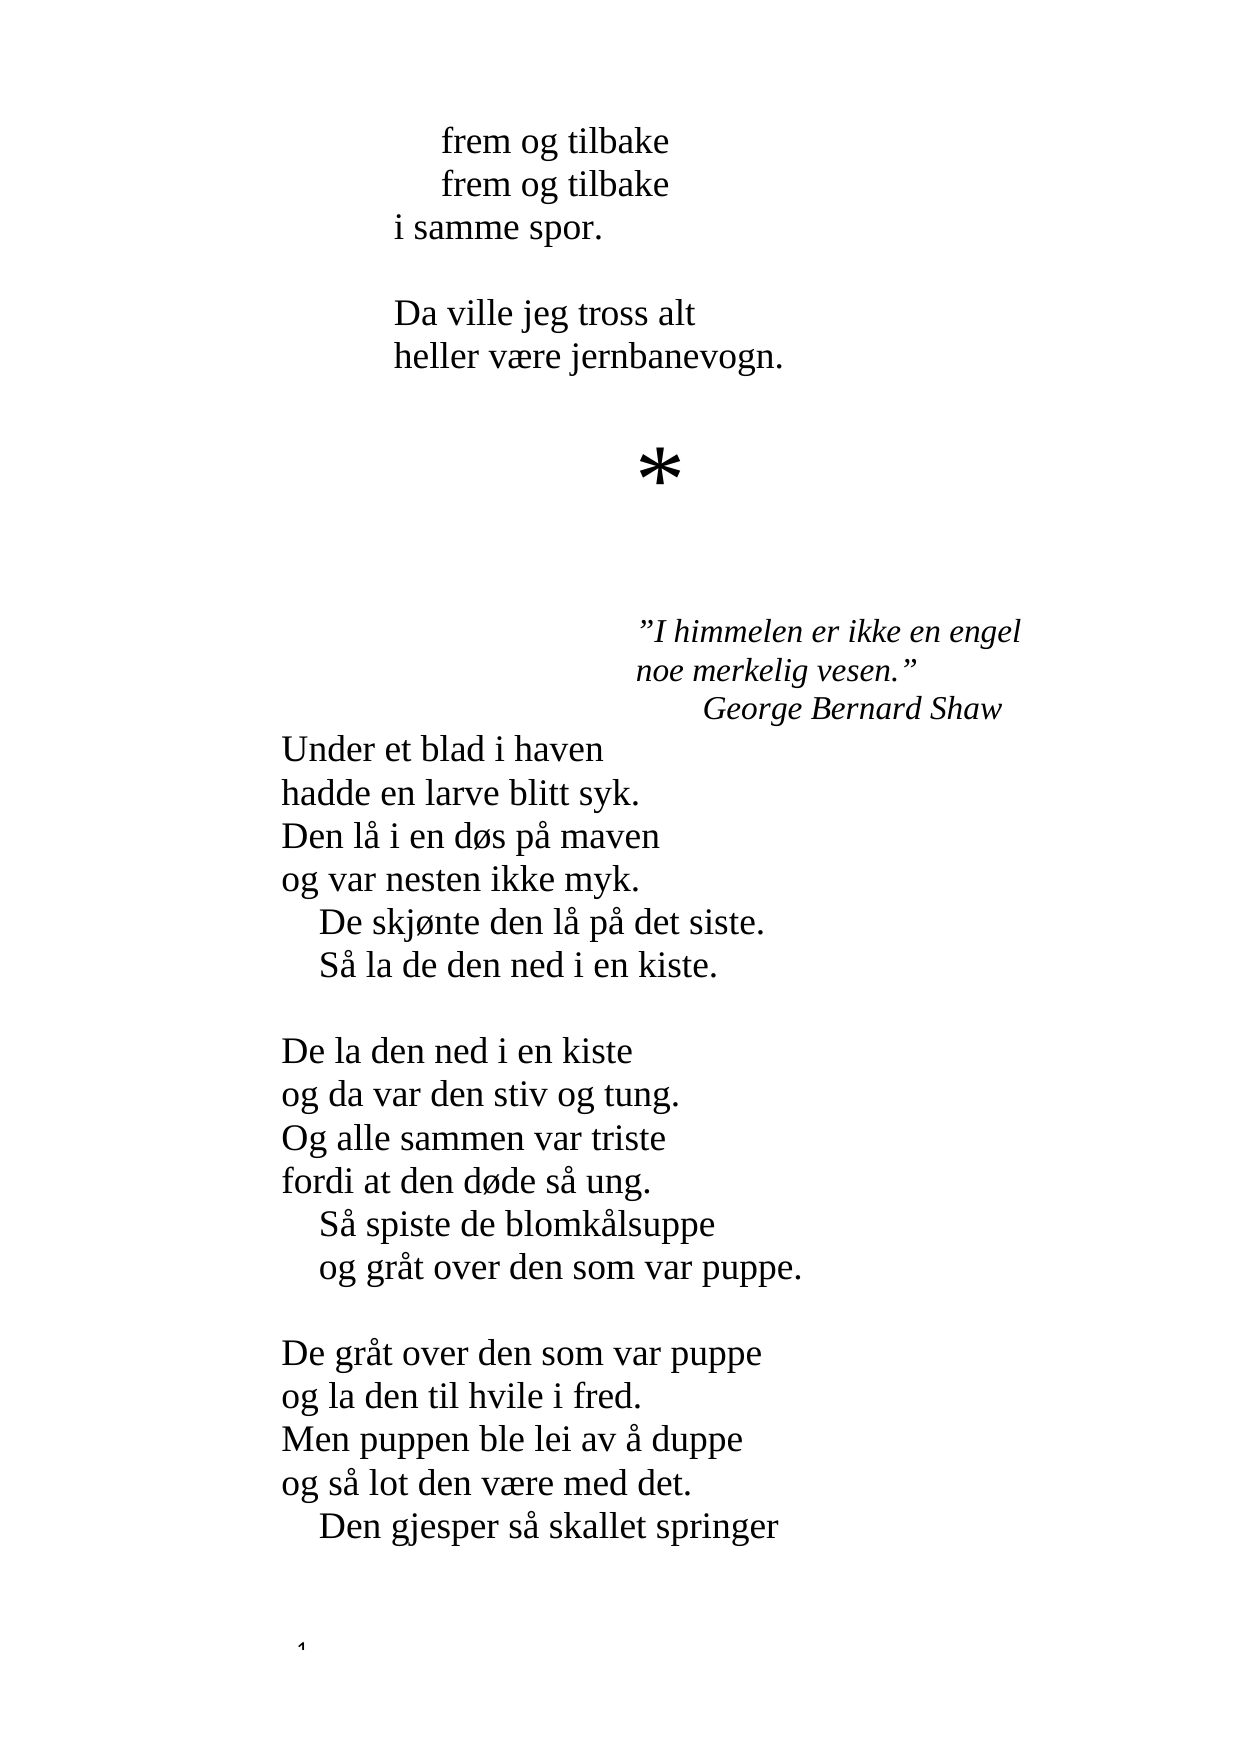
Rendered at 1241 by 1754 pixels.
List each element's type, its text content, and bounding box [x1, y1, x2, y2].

text Så la de den ned i en kiste. [281, 942, 1031, 986]
text i samme spor. [394, 204, 1031, 248]
text hadde en larve blitt syk. [281, 770, 1031, 813]
text og la den til hvile i fred. [281, 1374, 1031, 1417]
text og gråt over den som var puppe. [281, 1244, 1031, 1287]
text fordi at den døde så ung. [281, 1158, 1031, 1201]
text Under et blad i haven [281, 727, 1031, 770]
text Og alle sammen var triste [281, 1115, 1031, 1158]
text og da var den stiv og tung. [281, 1072, 1031, 1115]
text Da ville jeg tross alt [394, 291, 1031, 334]
text frem og tilbake [394, 118, 1031, 161]
text De la den ned i en kiste [281, 1029, 1031, 1072]
text og var nesten ikke myk. [281, 856, 1031, 899]
text heller være jernbanevogn. [394, 334, 1031, 377]
text Den gjesper så skallet springer [281, 1503, 1031, 1546]
text George Bernard Shaw [636, 688, 1031, 727]
text ”I himmelen er ikke en engel noe merkelig vesen.” [636, 612, 1031, 688]
text Men puppen ble lei av å duppe [281, 1417, 1031, 1460]
text frem og tilbake [394, 161, 1031, 204]
text Den lå i en døs på maven [281, 813, 1031, 856]
text Så spiste de blomkålsuppe [281, 1201, 1031, 1244]
text De skjønte den lå på det siste. [281, 899, 1031, 942]
text og så lot den være med det. [281, 1460, 1031, 1503]
text * [281, 420, 1031, 535]
text De gråt over den som var puppe [281, 1331, 1031, 1374]
